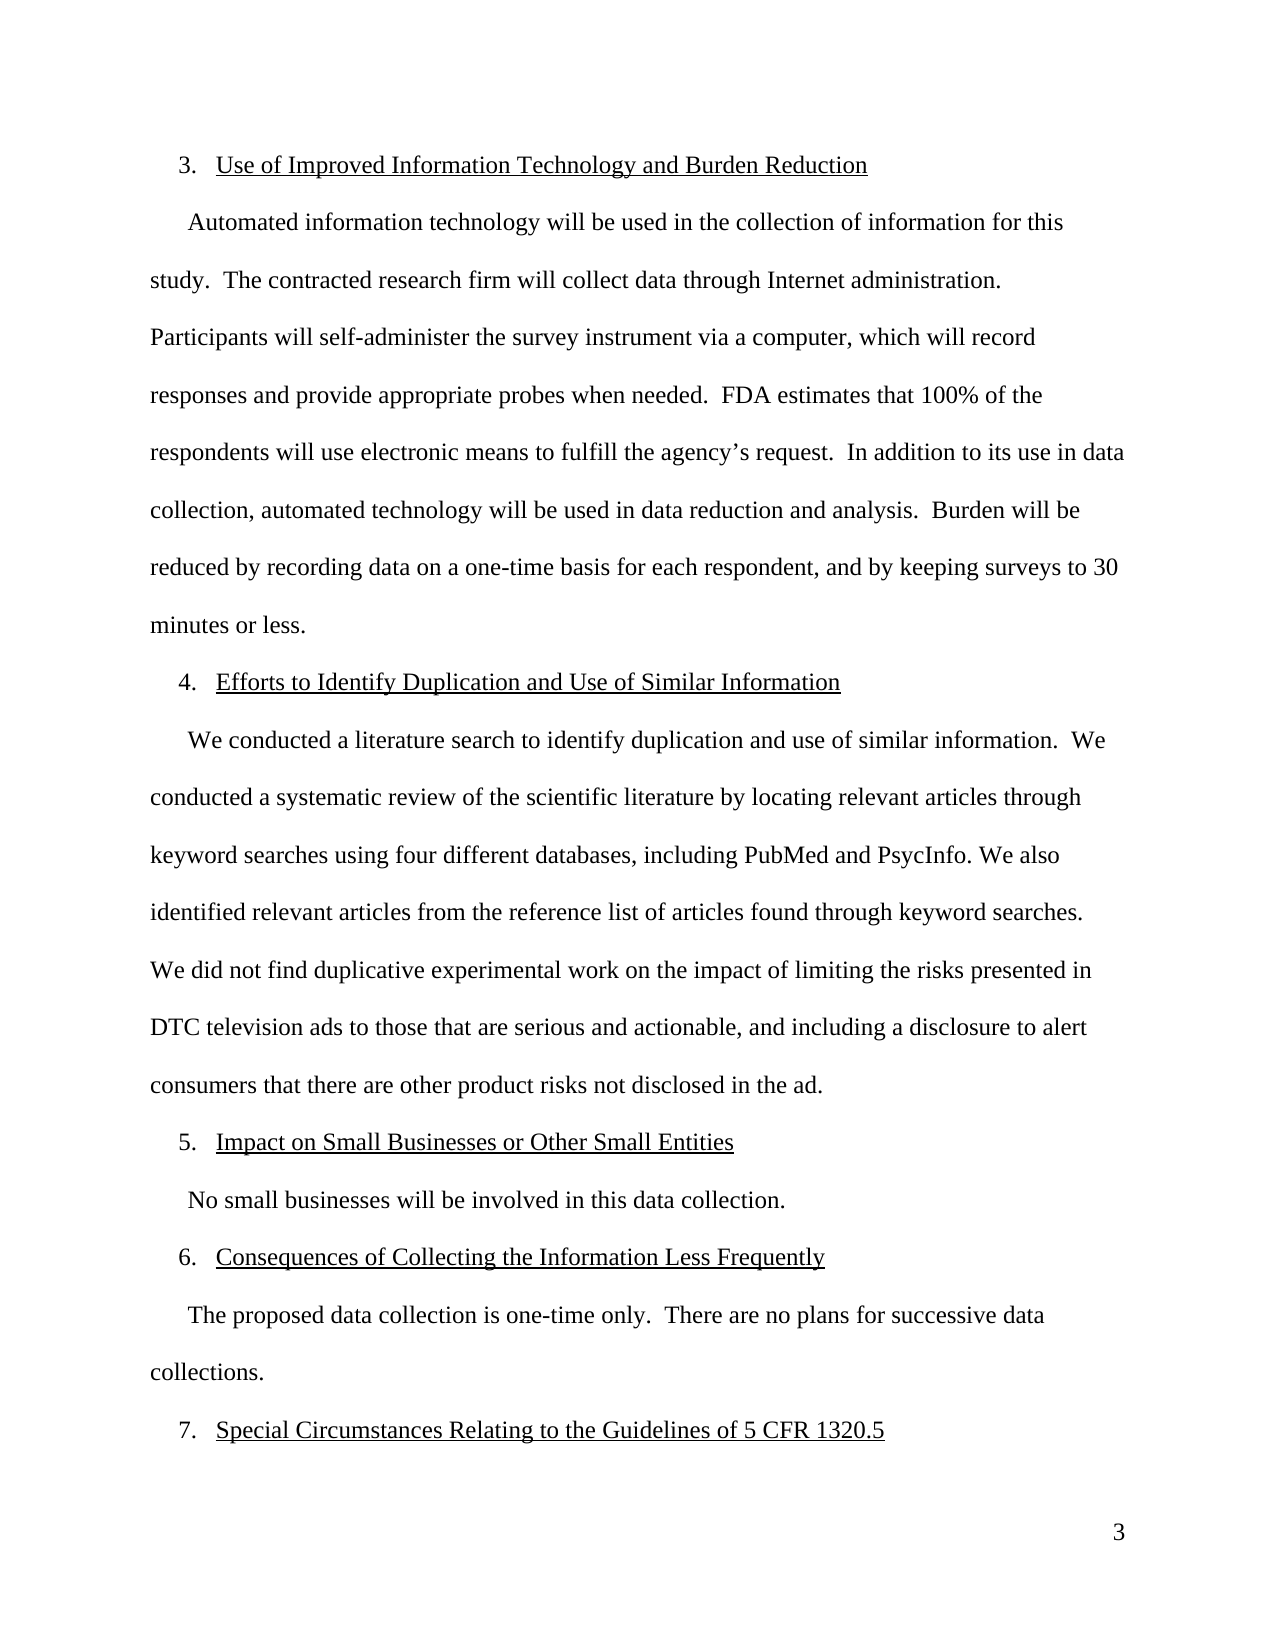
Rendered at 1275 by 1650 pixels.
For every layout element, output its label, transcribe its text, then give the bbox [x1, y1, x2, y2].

list Use of Improved Information Technology and Burden Reduction [178, 150, 1125, 179]
list Special Circumstances Relating to the Guidelines of 5 CFR 1320.5 [178, 1415, 1125, 1444]
list Impact on Small Businesses or Other Small Entities [178, 1127, 1125, 1156]
text We conducted a literature search to identify duplication and use of similar information. We conducted a systematic review of the scientific literature by locating relevant articles through keyword searches using four different databases, including PubMed and PsycInfo. We also identified relevant articles from the reference list of articles found through keyword searches. We did not find duplicative experimental work on the impact of limiting the risks presented in DTC television ads to those that are serious and actionable, and including a disclosure to alert consumers that there are other product risks not disclosed in the ad. [150, 725, 1125, 1099]
list No small businesses will be involved in this data collection. [187, 1185, 1125, 1214]
list Efforts to Identify Duplication and Use of Similar Information [178, 667, 1125, 696]
list The proposed data collection is one-time only. There are no plans for successive data collections. [150, 1300, 1125, 1386]
list Consequences of Collecting the Information Less Frequently [178, 1242, 1125, 1271]
list Automated information technology will be used in the collection of information for this study. The contracted research firm will collect data through Internet administration. Participants will self-administer the survey instrument via a computer, which will record responses and provide appropriate probes when needed. FDA estimates that 100% of the respondents will use electronic means to fulfill the agency’s request. In addition to its use in data collection, automated technology will be used in data reduction and analysis. Burden will be reduced by recording data on a one-time basis for each respondent, and by keeping surveys to 30 minutes or less. [150, 207, 1125, 639]
